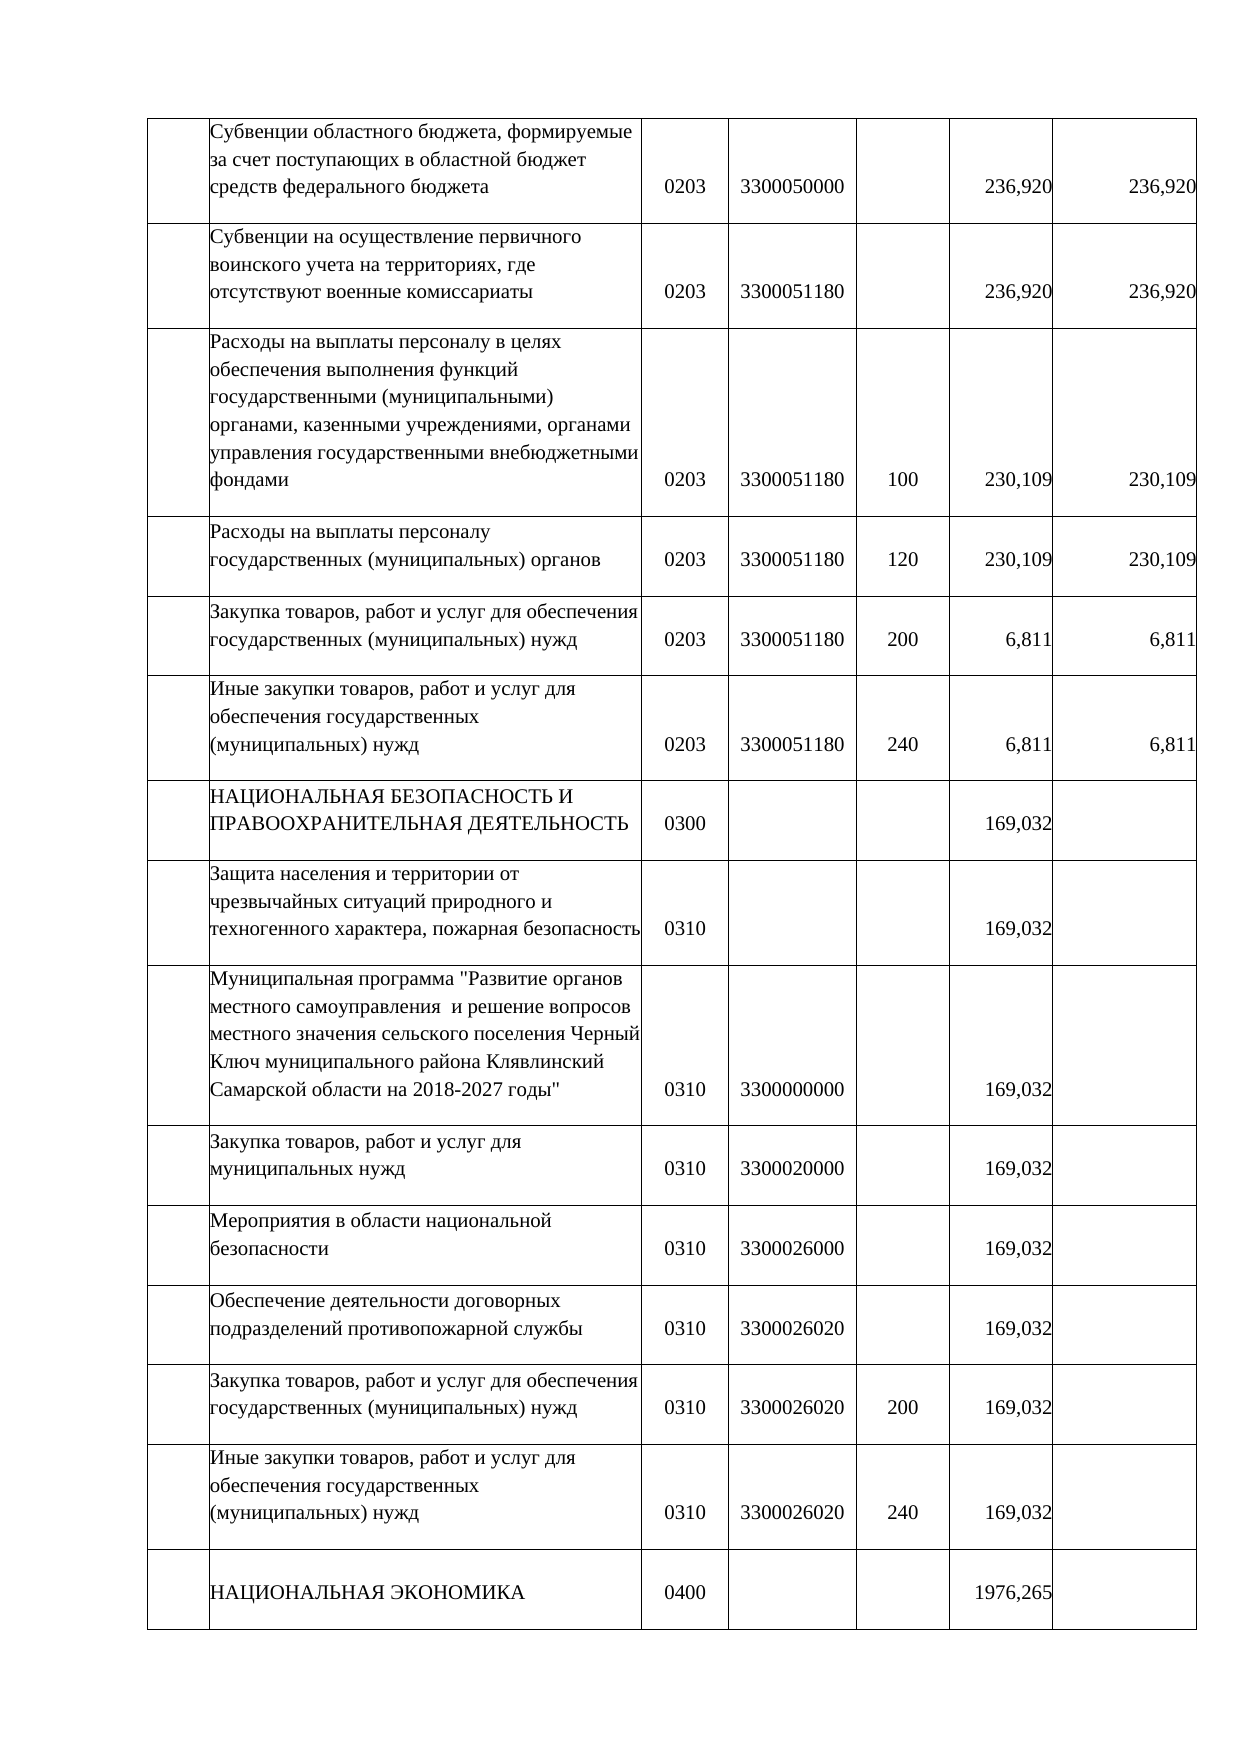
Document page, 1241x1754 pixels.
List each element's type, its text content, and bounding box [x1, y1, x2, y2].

table_cell 0203 [642, 329, 728, 516]
table_cell [148, 781, 209, 860]
table_cell [857, 119, 949, 223]
table_cell 0310 [642, 1365, 728, 1444]
table_cell 0310 [642, 1445, 728, 1549]
table_cell [148, 1550, 209, 1629]
table_cell [148, 1206, 209, 1284]
table_cell [729, 781, 856, 860]
table_cell 0203 [642, 676, 728, 780]
table_cell 169,032 [950, 1286, 1052, 1364]
table_cell [148, 966, 209, 1125]
table_cell 120 [857, 517, 949, 596]
table_cell 0203 [642, 119, 728, 223]
table_cell 236,920 [1053, 224, 1196, 328]
table_cell 236,920 [1053, 119, 1196, 223]
table_cell Иные закупки товаров, работ и услуг для обеспечения государственных (муниципальных) нужд [210, 1445, 641, 1549]
table_cell 240 [857, 1445, 949, 1549]
table_cell 0203 [642, 517, 728, 596]
table_cell 230,109 [950, 329, 1052, 516]
table_cell [729, 1550, 856, 1629]
table_cell 169,032 [950, 1365, 1052, 1444]
table_cell [857, 1206, 949, 1284]
table_cell [1053, 781, 1196, 860]
table_cell [1053, 1445, 1196, 1549]
table_cell 230,109 [1053, 517, 1196, 596]
table_cell [857, 224, 949, 328]
table_cell Обеспечение деятельности договорных подразделений противопожарной службы [210, 1286, 641, 1364]
table_cell Расходы на выплаты персоналу государственных (муниципальных) органов [210, 517, 641, 596]
table_cell 0310 [642, 1126, 728, 1205]
table_cell 3300051180 [729, 597, 856, 675]
table_cell 3300020000 [729, 1126, 856, 1205]
table_cell Субвенции областного бюджета, формируемые за счет поступающих в областной бюджет средств федерального бюджета [210, 119, 641, 223]
table_cell 3300051180 [729, 517, 856, 596]
table_cell [148, 676, 209, 780]
table_cell [1053, 966, 1196, 1125]
table_cell [857, 966, 949, 1125]
table_cell [148, 517, 209, 596]
table_cell 6,811 [950, 597, 1052, 675]
table_cell [1053, 1550, 1196, 1629]
table_cell [148, 329, 209, 516]
table_cell 169,032 [950, 861, 1052, 965]
table_cell 0203 [642, 224, 728, 328]
table_cell 169,032 [950, 1445, 1052, 1549]
table_cell 0310 [642, 966, 728, 1125]
table_cell [148, 1445, 209, 1549]
table_cell 1976,265 [950, 1550, 1052, 1629]
table_cell 169,032 [950, 781, 1052, 860]
table_cell [857, 1126, 949, 1205]
table_cell 3300051180 [729, 224, 856, 328]
table_cell Закупка товаров, работ и услуг для обеспечения государственных (муниципальных) нужд [210, 597, 641, 675]
table_cell 236,920 [950, 224, 1052, 328]
table_cell 0310 [642, 1206, 728, 1284]
table_cell [148, 597, 209, 675]
table_cell 0203 [642, 597, 728, 675]
table_cell [148, 1365, 209, 1444]
table_cell 3300051180 [729, 329, 856, 516]
table_cell Закупка товаров, работ и услуг для обеспечения государственных (муниципальных) нужд [210, 1365, 641, 1444]
table_cell 0310 [642, 861, 728, 965]
table_cell [1053, 1126, 1196, 1205]
table_cell 169,032 [950, 1126, 1052, 1205]
table_cell [857, 861, 949, 965]
table_cell [857, 781, 949, 860]
table_cell 200 [857, 1365, 949, 1444]
table_cell 169,032 [950, 1206, 1052, 1284]
table_cell [857, 1286, 949, 1364]
table_cell Закупка товаров, работ и услуг для муниципальных нужд [210, 1126, 641, 1205]
table_cell 3300026020 [729, 1286, 856, 1364]
table_cell 100 [857, 329, 949, 516]
table_cell [148, 224, 209, 328]
table_cell [1053, 1365, 1196, 1444]
table_cell 0300 [642, 781, 728, 860]
table_cell Расходы на выплаты персоналу в целях обеспечения выполнения функций государственными (муниципальными) органами, казенными учреждениями, органами управления государственными внебюджетными фондами [210, 329, 641, 516]
table_cell [857, 1550, 949, 1629]
table_cell 6,811 [1053, 676, 1196, 780]
table_cell [1053, 861, 1196, 965]
table_cell 3300050000 [729, 119, 856, 223]
table_cell 230,109 [1053, 329, 1196, 516]
table_cell 169,032 [950, 966, 1052, 1125]
table_cell 236,920 [950, 119, 1052, 223]
table_cell 6,811 [950, 676, 1052, 780]
table_cell [1053, 1206, 1196, 1284]
table_cell НАЦИОНАЛЬНАЯ ЭКОНОМИКА [210, 1550, 641, 1629]
table_cell [148, 119, 209, 223]
table_cell Муниципальная программа "Развитие органов местного самоуправления и решение вопросов местного значения сельского поселения Черный Ключ муниципального района Клявлинский Самарской области на 2018-2027 годы" [210, 966, 641, 1125]
table_cell 200 [857, 597, 949, 675]
table_cell Защита населения и территории от чрезвычайных ситуаций природного и техногенного характера, пожарная безопасность [210, 861, 641, 965]
table_cell Мероприятия в области национальной безопасности [210, 1206, 641, 1284]
table_cell 0310 [642, 1286, 728, 1364]
table_cell 3300026000 [729, 1206, 856, 1284]
table_cell 3300026020 [729, 1445, 856, 1549]
table_cell [148, 861, 209, 965]
table_cell 3300000000 [729, 966, 856, 1125]
table_cell 0400 [642, 1550, 728, 1629]
table_cell 6,811 [1053, 597, 1196, 675]
table_cell [729, 861, 856, 965]
table_cell НАЦИОНАЛЬНАЯ БЕЗОПАСНОСТЬ И ПРАВООХРАНИТЕЛЬНАЯ ДЕЯТЕЛЬНОСТЬ [210, 781, 641, 860]
table_cell 240 [857, 676, 949, 780]
table_cell [148, 1126, 209, 1205]
table_cell 230,109 [950, 517, 1052, 596]
table_cell 3300051180 [729, 676, 856, 780]
table_cell [148, 1286, 209, 1364]
table_cell 3300026020 [729, 1365, 856, 1444]
table_cell Субвенции на осуществление первичного воинского учета на территориях, где отсутствуют военные комиссариаты [210, 224, 641, 328]
table_cell [1053, 1286, 1196, 1364]
table_cell Иные закупки товаров, работ и услуг для обеспечения государственных (муниципальных) нужд [210, 676, 641, 780]
